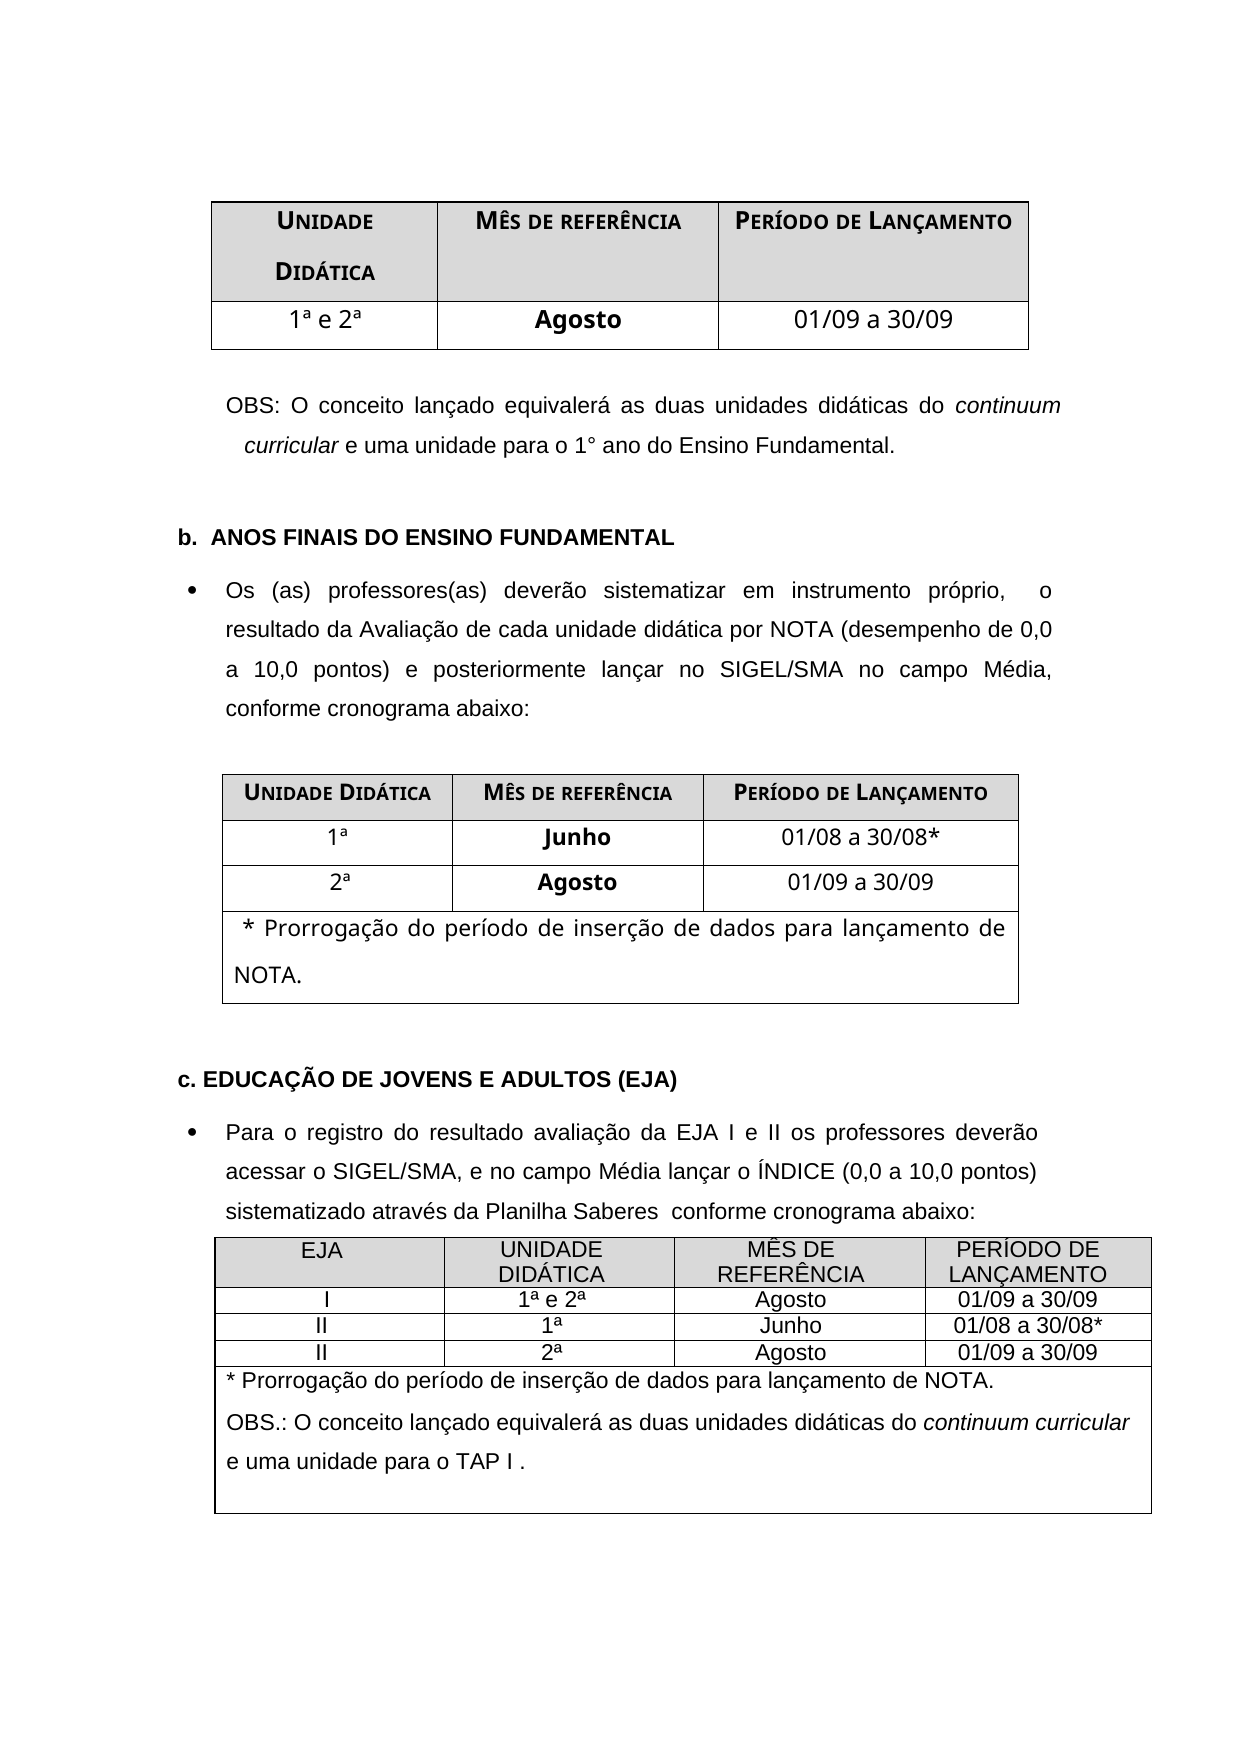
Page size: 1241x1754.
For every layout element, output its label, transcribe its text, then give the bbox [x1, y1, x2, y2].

table_cell 1ª e 2ª [212, 302, 437, 349]
table_cell 1ª [445, 1314, 674, 1339]
table_header Unidade Didática [223, 775, 452, 820]
table_cell * Prorrogação do período de inserção de dados para lançamento de NOTA. [223, 912, 1018, 1003]
list Os (as) professores(as) deverão sistematizar em instrumento próprio, o resultado da Avaliação de cada unidade didática por NOTA (desempenho de 0,0 a 10,0 pontos) e posteriormente lançar no SIGEL/SMA no campo Média, conforme cronograma abaixo: [188, 577, 1053, 722]
table_header Período de Lançamento [719, 203, 1028, 301]
table_header UNIDADE DIDÁTICA [445, 1238, 674, 1287]
text c. EDUCAÇÃO DE JOVENS E ADULTOS (EJA) [177, 1066, 1063, 1092]
text b. ANOS FINAIS DO ENSINO FUNDAMENTAL [177, 524, 1063, 551]
table_cell 01/09 a 30/09 [926, 1288, 1151, 1313]
table_cell 01/09 a 30/09 [926, 1341, 1151, 1366]
table_header PERÍODO DE LANÇAMENTO [926, 1238, 1151, 1287]
table_header Unidade Didática [212, 203, 437, 301]
table_header MÊS DE REFERÊNCIA [675, 1238, 925, 1287]
table_header EJA [216, 1238, 444, 1287]
table_cell Agosto [675, 1341, 925, 1366]
table_cell 2ª [223, 866, 452, 911]
table_cell Agosto [438, 302, 718, 349]
text OBS: O conceito lançado equivalerá as duas unidades didáticas do continuum curricular e uma unidade para o 1° ano do Ensino Fundamental. [226, 392, 1063, 458]
table_cell Junho [453, 821, 703, 865]
table_cell 01/09 a 30/09 [704, 866, 1018, 911]
table_cell * Prorrogação do período de inserção de dados para lançamento de NOTA. OBS.: O conceito lançado equivalerá as duas unidades didáticas do continuum curricular e uma unidade para o TAP I . [216, 1367, 1151, 1513]
table_cell 01/09 a 30/09 [719, 302, 1028, 349]
table_cell 2ª [445, 1341, 674, 1366]
table_cell Agosto [453, 866, 703, 911]
table_cell II [216, 1314, 444, 1339]
table_header Mês de referência [438, 203, 718, 301]
table_cell I [216, 1288, 444, 1313]
table_cell II [216, 1341, 444, 1366]
list Para o registro do resultado avaliação da EJA I e II os professores deverão acessar o SIGEL/SMA, e no campo Média lançar o ÍNDICE (0,0 a 10,0 pontos) sistematizado através da Planilha Saberes conforme cronograma abaixo: [188, 1119, 1038, 1224]
table_cell 01/08 a 30/08* [926, 1314, 1151, 1339]
table_cell Junho [675, 1314, 925, 1339]
table_cell Agosto [675, 1288, 925, 1313]
table_cell 1ª [223, 821, 452, 865]
table_header Mês de referência [453, 775, 703, 820]
table_header Período de Lançamento [704, 775, 1018, 820]
table_cell 01/08 a 30/08* [704, 821, 1018, 865]
table_cell 1ª e 2ª [445, 1288, 674, 1313]
